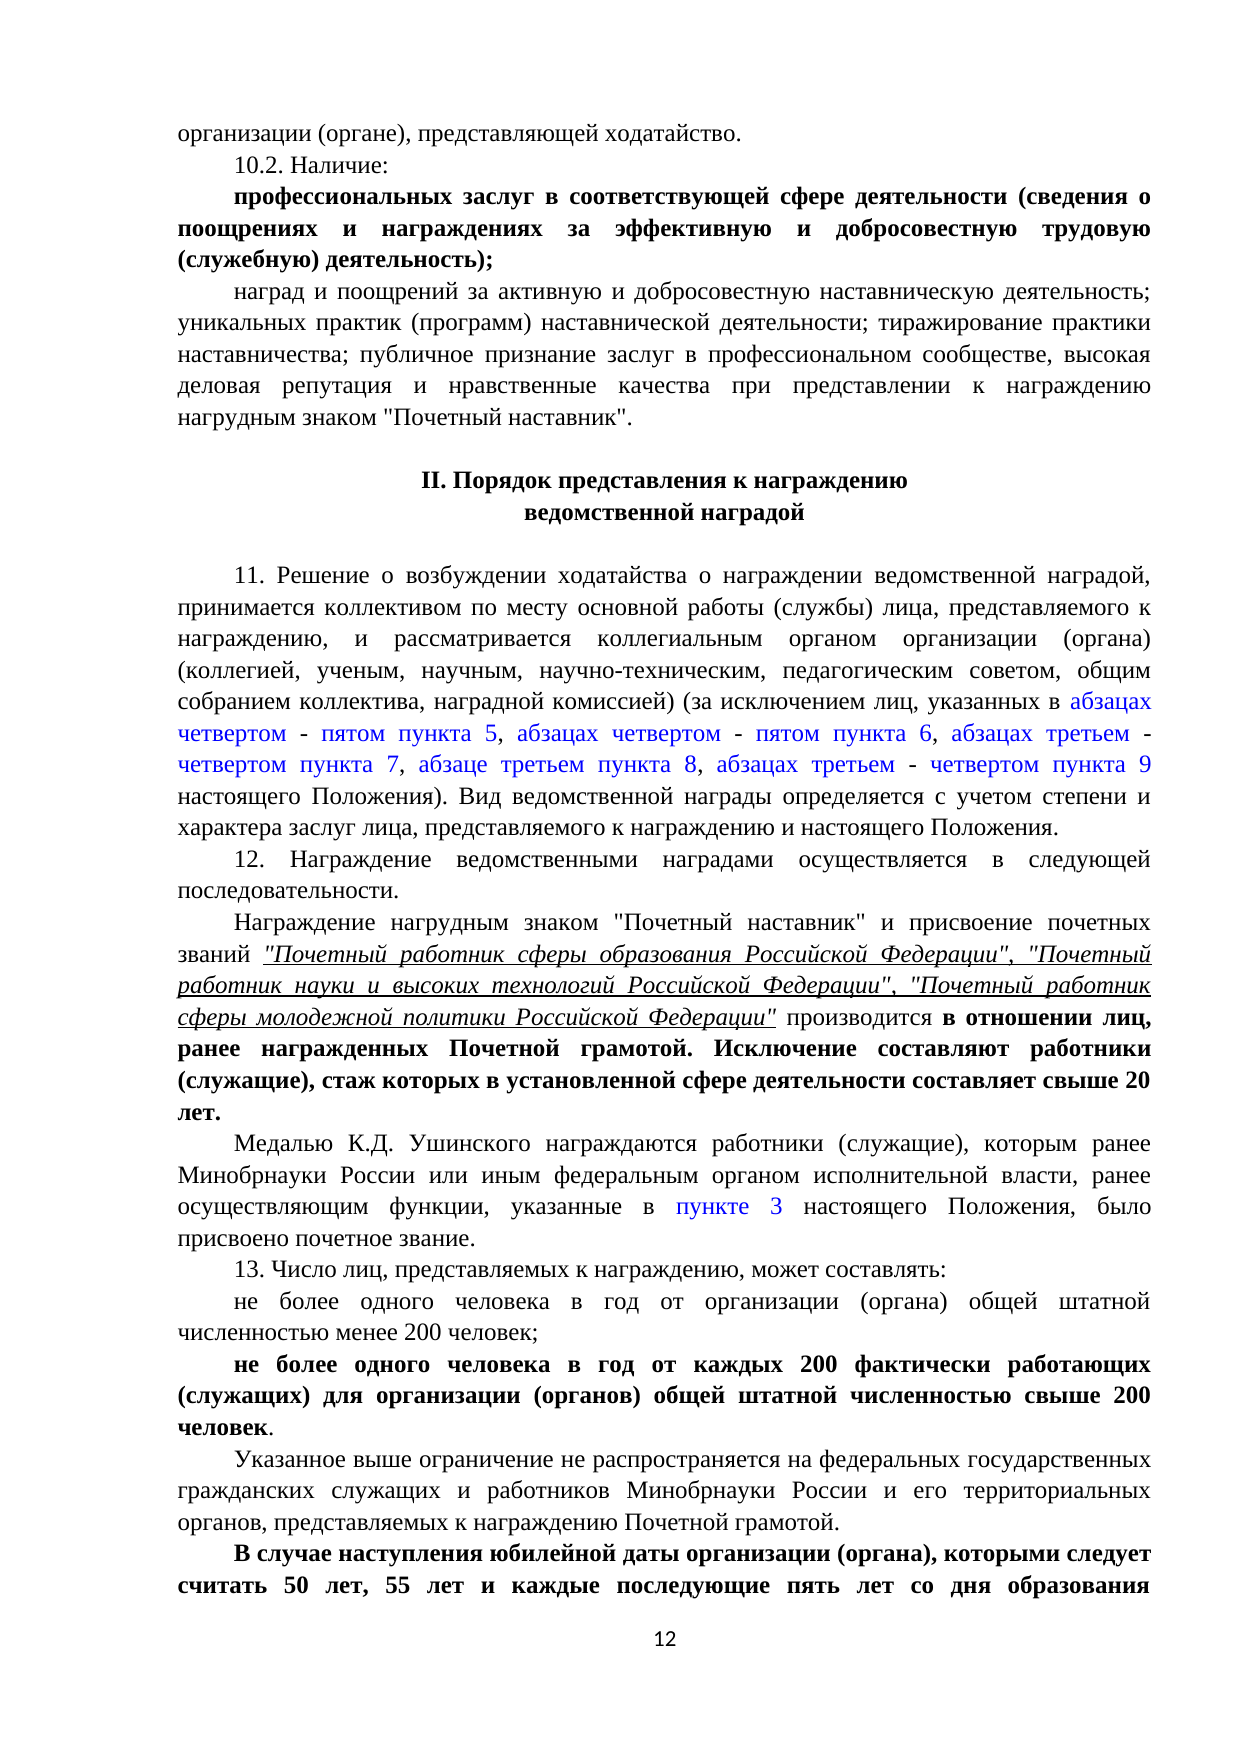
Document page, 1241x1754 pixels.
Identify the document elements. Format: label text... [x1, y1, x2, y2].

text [177, 1538, 1152, 1599]
text наград и поощрений за активную и добросовестную наставническую деятельность; уникальных практик (программ) наставнической деятельности; тиражирование практики наставничества; публичное признание заслуг в профессиональном сообществе, высокая деловая репутация и нравственные качества при представлении к награждению нагрудным знаком "Почетный наставник". [177, 276, 1152, 431]
text 10.2. Наличие: [177, 150, 1152, 178]
text не более одного человека в год от каждых 200 фактически работающих (служащих) для организации (органов) общей штатной численностью свыше 200 человек. [177, 1349, 1152, 1441]
text не более одного человека в год от организации (органа) общей штатной численностью менее 200 человек; [177, 1286, 1152, 1346]
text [177, 118, 1152, 147]
text профессиональных заслуг в соответствующей сфере деятельности (сведения о поощрениях и награждениях за эффективную и добросовестную трудовую (служебную) деятельность); [177, 181, 1152, 273]
title II. Порядок представления к награждению [177, 465, 1152, 494]
text 12. Награждение ведомственными наградами осуществляется в следующей последовательности. [177, 844, 1152, 904]
text Медалью К.Д. Ушинского награждаются работники (служащие), которым ранее Минобрнауки России или иным федеральным органом исполнительной власти, ранее осуществляющим функции, указанные в пункте 3 настоящего Положения, было присвоено почетное звание. [177, 1128, 1152, 1252]
title ведомственной наградой [177, 497, 1152, 526]
text 11. Решение о возбуждении ходатайства о награждении ведомственной наградой, принимается коллективом по месту основной работы (службы) лица, представляемого к награждению, и рассматривается коллегиальным органом организации (органа) (коллегией, ученым, научным, научно-техническим, педагогическим советом, общим собранием коллектива, наградной комиссией) (за исключением лиц, указанных в абзацах четвертом - пятом пункта 5, абзацах четвертом - пятом пункта 6, абзацах третьем - четвертом пункта 7, абзаце третьем пункта 8, абзацах третьем - четвертом пункта 9 настоящего Положения). Вид ведомственной награды определяется с учетом степени и характера заслуг лица, представляемого к награждению и настоящего Положения. [177, 560, 1152, 841]
text Указанное выше ограничение не распространяется на федеральных государственных гражданских служащих и работников Минобрнауки России и его территориальных органов, представляемых к награждению Почетной грамотой. [177, 1444, 1152, 1536]
text Награждение нагрудным знаком "Почетный наставник" и присвоение почетных званий "Почетный работник сферы образования Российской Федерации", "Почетный работник науки и высоких технологий Российской Федерации", "Почетный работник сферы молодежной политики Российской Федерации" производится в отношении лиц, ранее награжденных Почетной грамотой. Исключение составляют работники (служащие), стаж которых в установленной сфере деятельности составляет свыше 20 лет. [177, 907, 1152, 1125]
text 13. Число лиц, представляемых к награждению, может составлять: [177, 1254, 1152, 1283]
